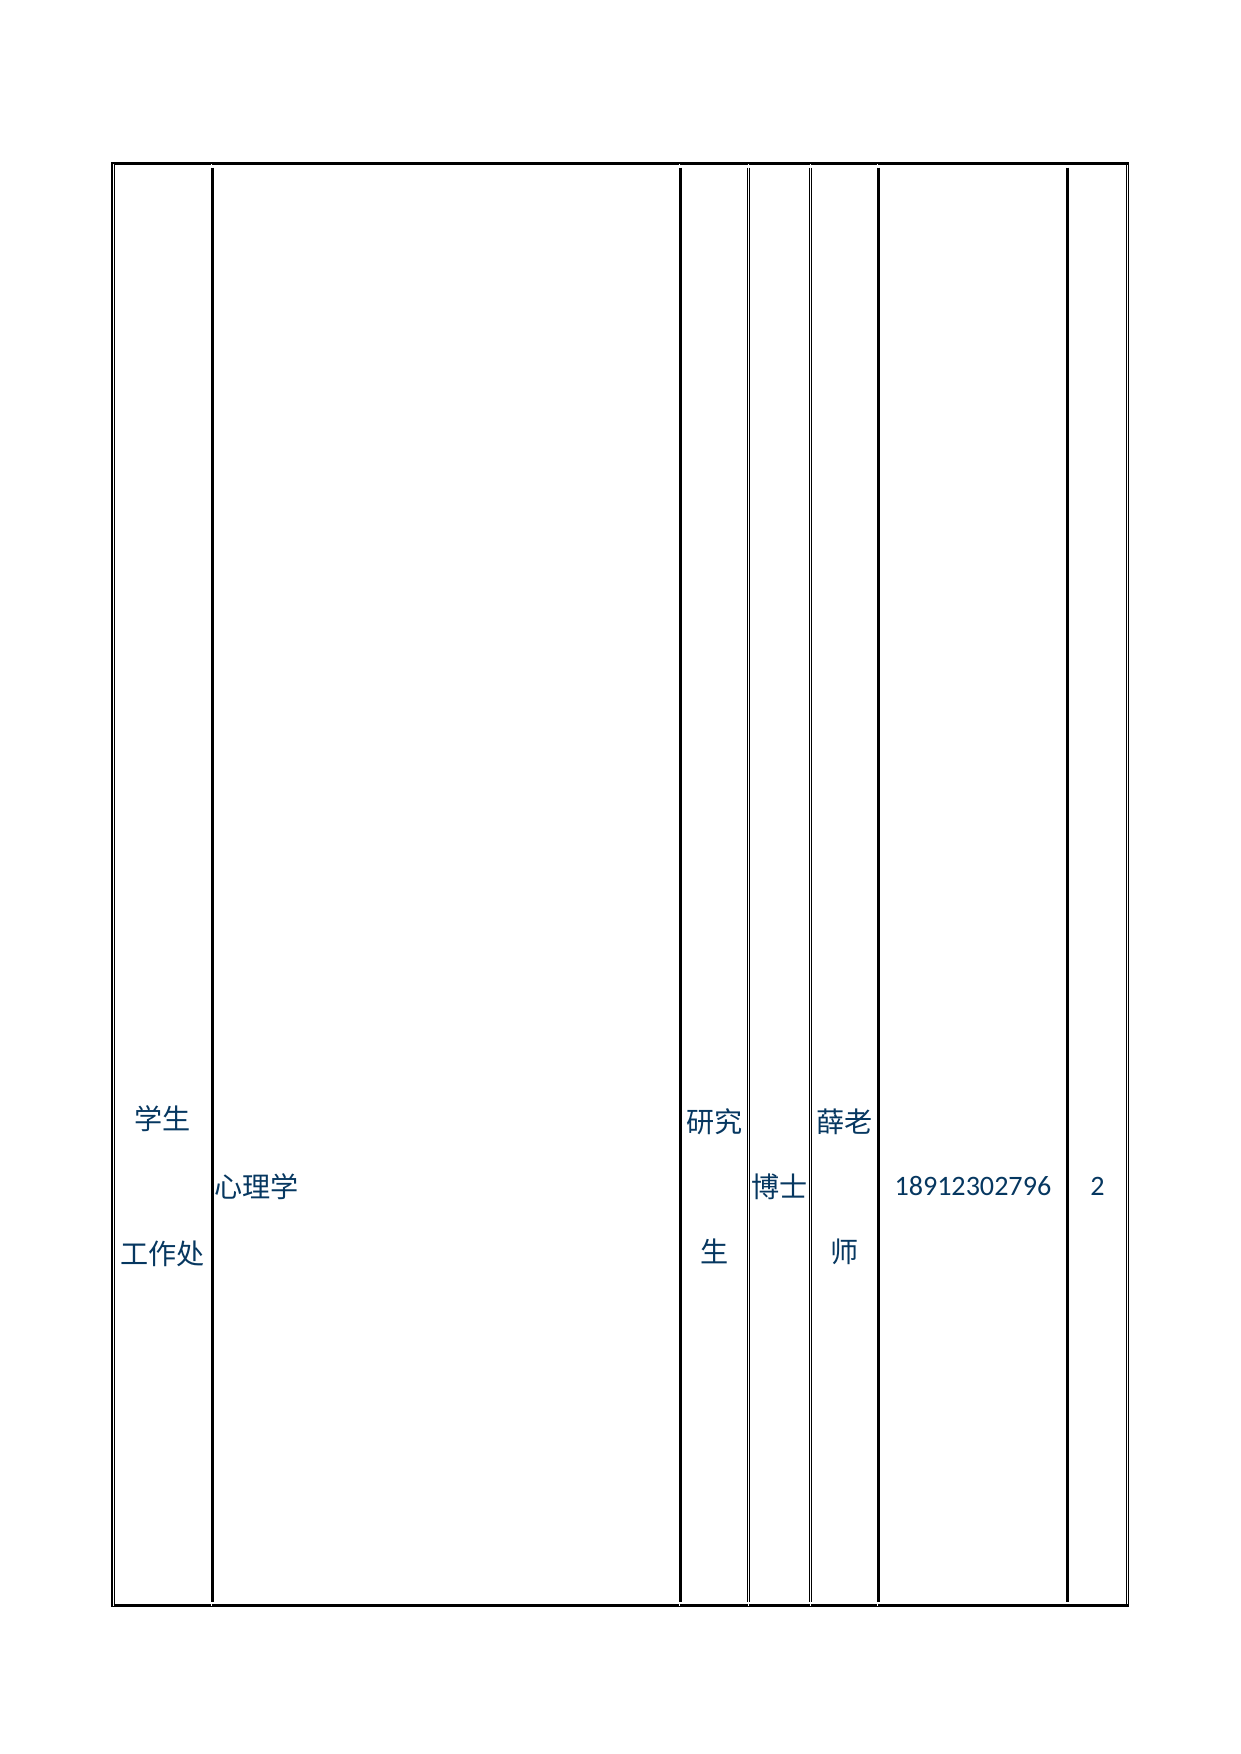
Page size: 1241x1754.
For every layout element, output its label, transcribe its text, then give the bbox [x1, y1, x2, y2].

table_cell 2 [1067, 165, 1126, 1604]
table_cell 研究生 [680, 165, 748, 1604]
table_cell 18912302796 [878, 165, 1067, 1604]
table_cell 博士 [749, 165, 811, 1604]
table_cell 学生 工作处 [115, 164, 212, 1604]
table_cell 薛老师 [811, 164, 878, 1604]
table_cell 心理学 [212, 164, 680, 1604]
